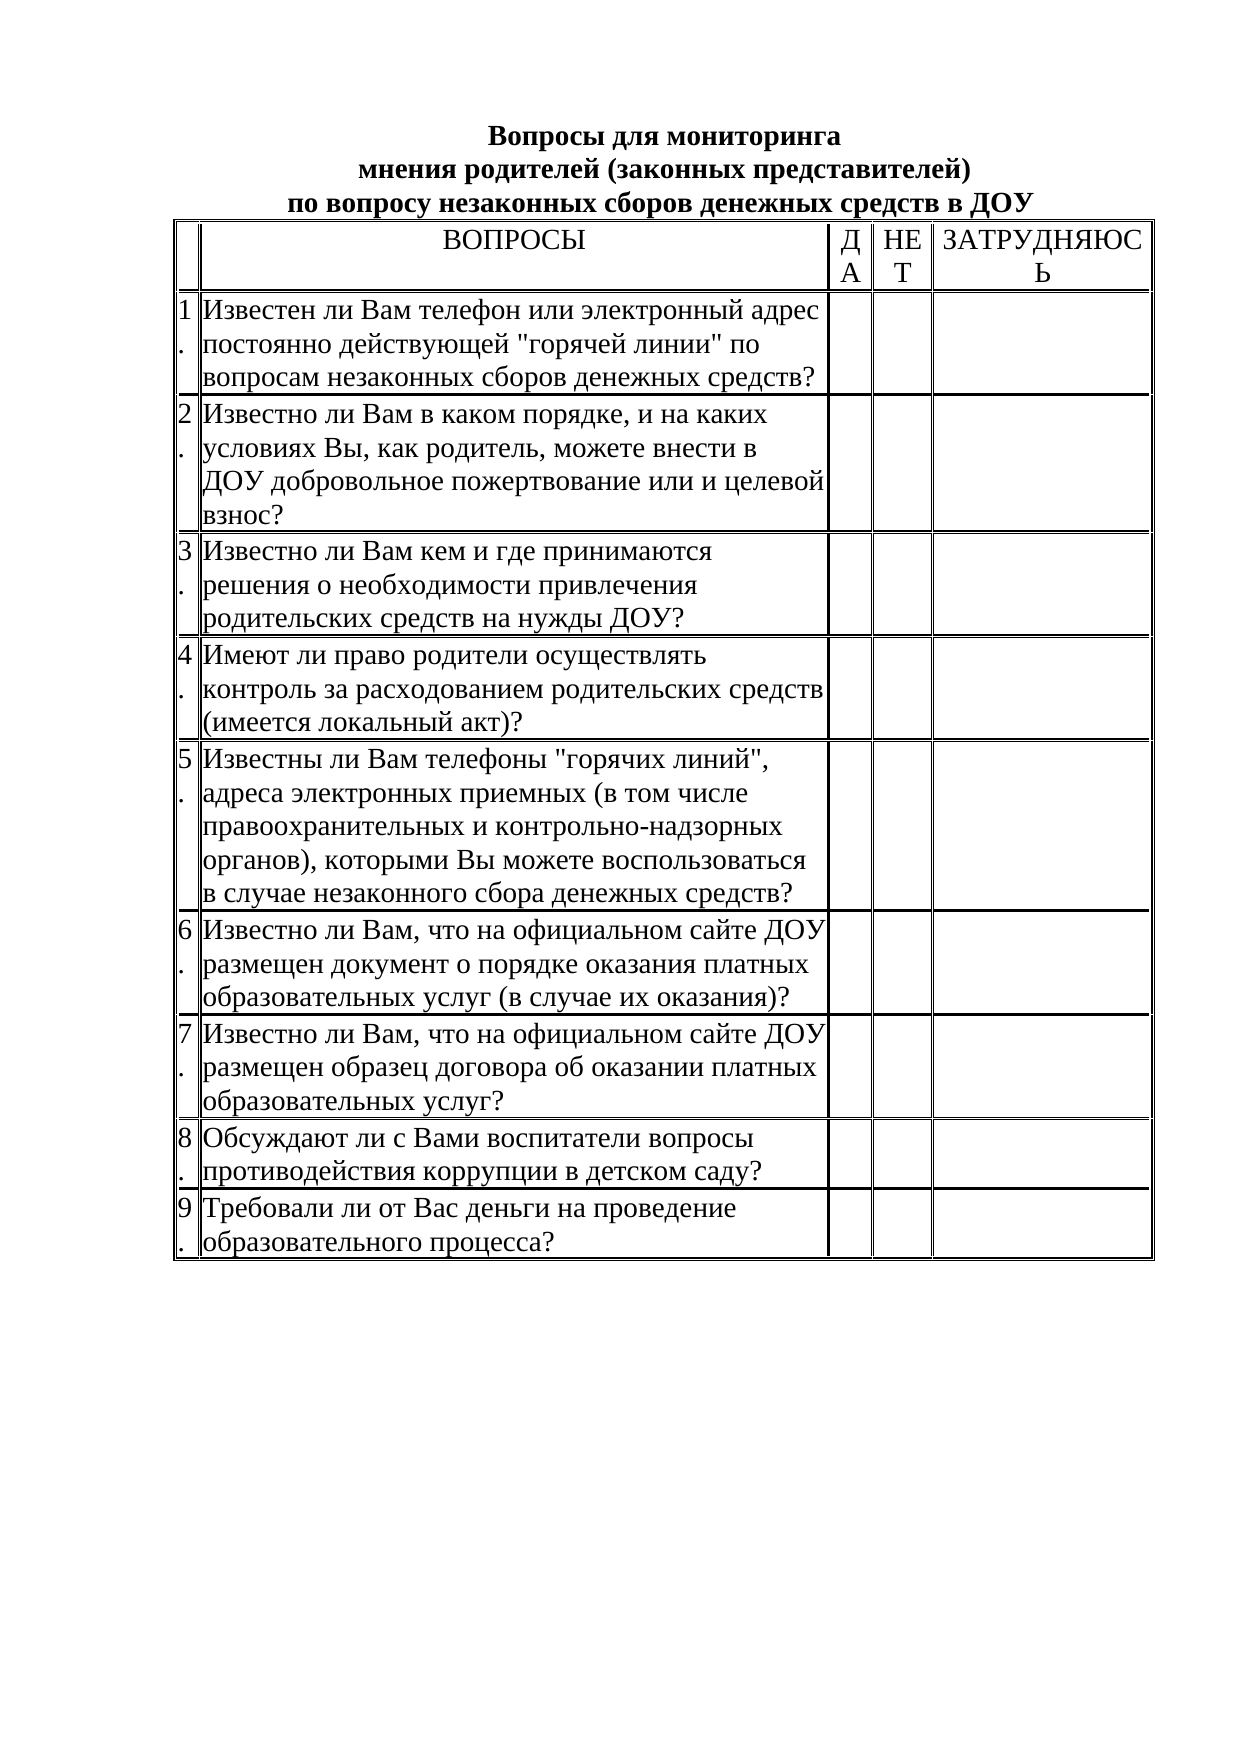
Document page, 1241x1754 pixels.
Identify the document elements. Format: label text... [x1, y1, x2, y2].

table_cell Обсуждают ли с Вами воспитатели вопросы противодействия коррупции в детском саду? [202, 1120, 827, 1187]
table_header [175, 220, 200, 289]
table_cell 8. [175, 1117, 200, 1187]
table_cell 1. [177, 289, 198, 393]
table_cell Известен ли Вам телефон или электронный адрес постоянно действующей "горячей линии" по вопросам незаконных сборов денежных средств? [202, 293, 827, 393]
table_cell Известно ли Вам в каком порядке, и на каких условиях Вы, как родитель, можете внести в ДОУ добровольное пожертвование или и целевой взнос? [202, 396, 827, 530]
table_cell 6. [177, 909, 198, 1013]
table_cell [934, 1013, 1153, 1117]
table_cell [830, 293, 871, 393]
table_cell [830, 1016, 871, 1117]
table_cell Известно ли Вам кем и где принимаются решения о необходимости привлечения родительских средств на нужды ДОУ? [202, 534, 827, 634]
table_cell [830, 1120, 871, 1187]
text Вопросы для мониторинга [177, 118, 1152, 152]
table_cell [934, 530, 1152, 634]
table_header НЕТ [873, 222, 932, 289]
table_cell [830, 534, 871, 634]
table_cell [874, 1016, 931, 1117]
table_cell [874, 638, 931, 738]
table_cell [874, 396, 931, 530]
table_cell 5. [177, 738, 198, 909]
table_cell [933, 1187, 1151, 1257]
table_cell [934, 289, 1152, 393]
table_cell [874, 1120, 931, 1187]
table_cell Известно ли Вам, что на официальном сайте ДОУ размещен образец договора об оказании платных образовательных услуг? [202, 1016, 827, 1117]
table_cell [873, 1190, 932, 1257]
table_cell 4. [177, 634, 198, 738]
table_cell [934, 634, 1152, 738]
table_cell [934, 393, 1153, 530]
table_cell [830, 912, 871, 1013]
text по вопросу незаконных сборов денежных средств в ДОУ [177, 185, 1152, 219]
table_cell [874, 534, 931, 634]
table_cell [828, 1190, 872, 1257]
text мнения родителей (законных представителей) [177, 152, 1152, 185]
table_header ВОПРОСЫ [200, 222, 828, 289]
table_cell [830, 742, 871, 909]
table_cell Требовали ли от Вас деньги на проведение образовательного процесса? [200, 1190, 828, 1257]
table_cell 9. [177, 1187, 200, 1257]
table_header ДА [828, 222, 872, 289]
table_cell [874, 742, 931, 909]
table_cell 2. [175, 393, 198, 530]
table_cell 3. [177, 530, 198, 634]
table_cell [874, 912, 931, 1013]
table_cell Известны ли Вам телефоны "горячих линий", адреса электронных приемных (в том числе правоохранительных и контрольно-надзорных органов), которыми Вы можете воспользоваться в случае незаконного сбора денежных средств? [202, 742, 827, 909]
table_cell [933, 1117, 1153, 1187]
table_cell [934, 909, 1151, 1013]
table_cell Имеют ли право родители осуществлять контроль за расходованием родительских средств (имеется локальный акт)? [202, 638, 827, 738]
table_cell Известно ли Вам, что на официальном сайте ДОУ размещен документ о порядке оказания платных образовательных услуг (в случае их оказания)? [202, 912, 827, 1013]
table_cell [934, 738, 1152, 909]
table_header ЗАТРУДНЯЮСЬ [933, 222, 1151, 289]
table_cell [874, 293, 931, 393]
table_cell [830, 638, 871, 738]
table_cell [830, 396, 871, 530]
table_cell 7. [175, 1013, 198, 1117]
